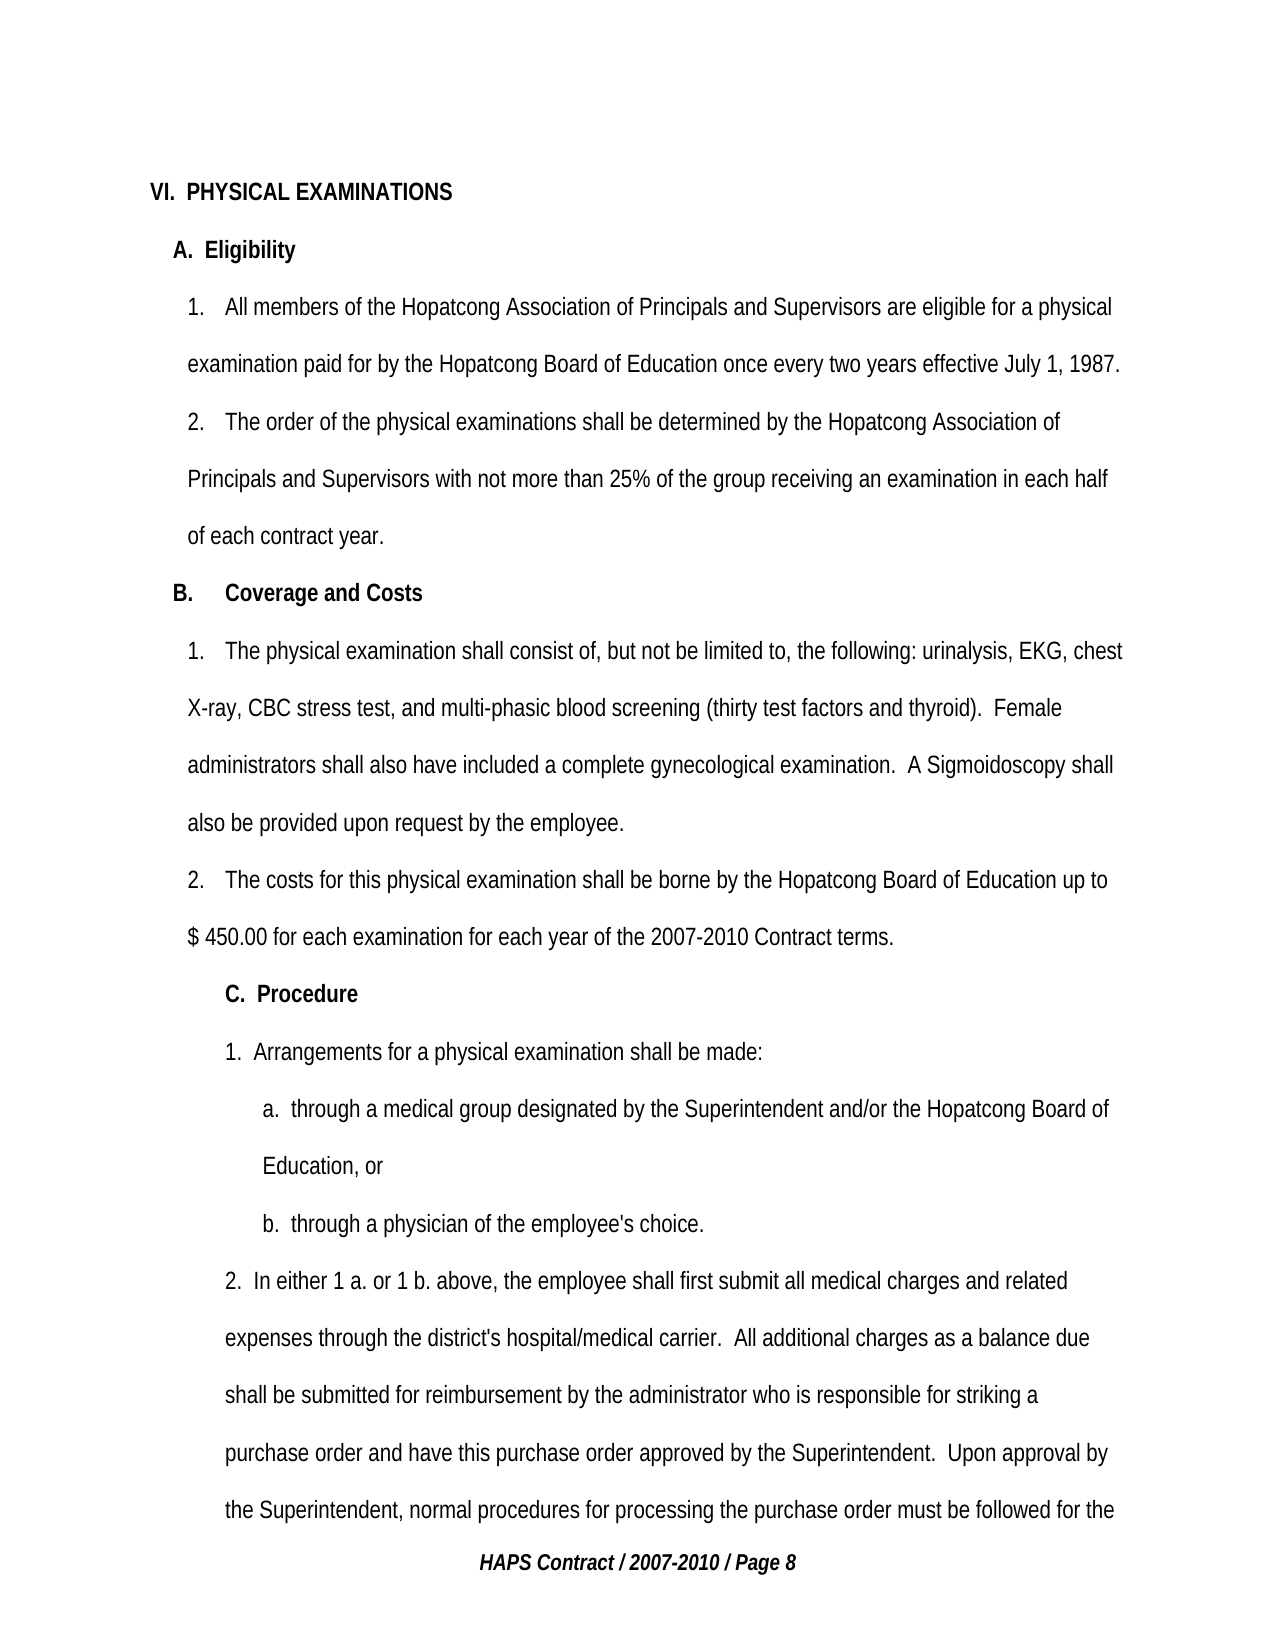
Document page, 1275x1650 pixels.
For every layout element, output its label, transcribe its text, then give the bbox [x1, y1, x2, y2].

text C. Procedure [187, 979, 1125, 1008]
text 1. Arrangements for a physical examination shall be made: [150, 1037, 1125, 1065]
text a. through a medical group designated by the Superintendent and/or the Hopatcong Board of Education, or [262, 1094, 1125, 1180]
text A. Eligibility [150, 234, 1125, 263]
text 2. The costs for this physical examination shall be borne by the Hopatcong Board of Education up to $ 450.00 for each examination for each year of the 2007-2010 Contract terms. [187, 865, 1125, 951]
text B. Coverage and Costs [150, 578, 1125, 607]
text VI. PHYSICAL EXAMINATIONS [150, 177, 1125, 206]
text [150, 1266, 1125, 1524]
text 2. The order of the physical examinations shall be determined by the Hopatcong Association of Principals and Supervisors with not more than 25% of the group receiving an examination in each half of each contract year. [187, 406, 1125, 550]
text b. through a physician of the employee's choice. [150, 1208, 1125, 1237]
text 1. All members of the Hopatcong Association of Principals and Supervisors are eligible for a physical examination paid for by the Hopatcong Board of Education once every two years effective July 1, 1987. [187, 292, 1125, 378]
text 1. The physical examination shall consist of, but not be limited to, the following: urinalysis, EKG, chest X-ray, CBC stress test, and multi-phasic blood screening (thirty test factors and thyroid). Female administrators shall also have included a complete gynecological examination. A Sigmoidoscopy shall also be provided upon request by the employee. [187, 636, 1125, 836]
